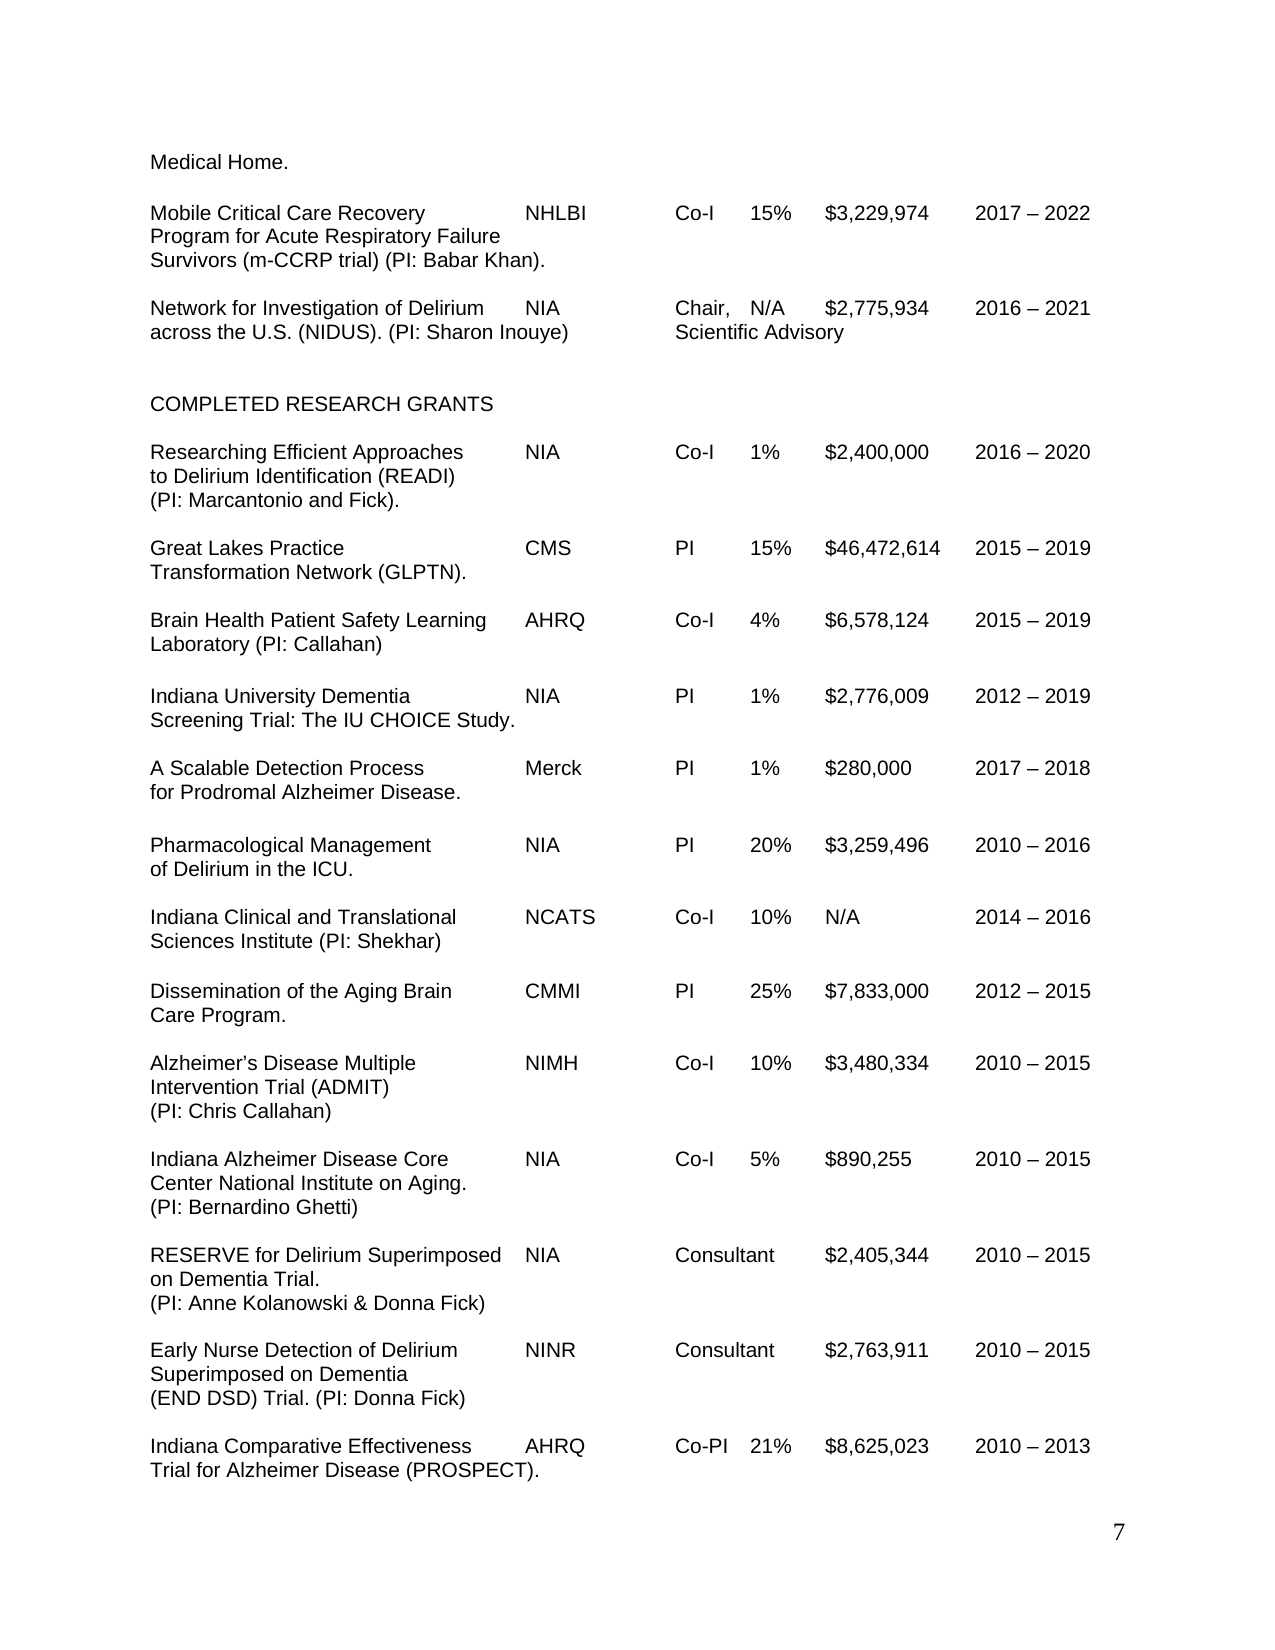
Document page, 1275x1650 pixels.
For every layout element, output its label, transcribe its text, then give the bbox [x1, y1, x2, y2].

text Network for Investigation of Delirium NIA Chair, N/A $2,775,934 2016 – 2021 [150, 296, 1125, 320]
text for Prodromal Alzheimer Disease. [150, 780, 1125, 804]
text Program for Acute Respiratory Failure [150, 224, 1125, 248]
text of Delirium in the ICU. [150, 857, 1125, 881]
text Indiana Comparative Effectiveness AHRQ Co-PI 21% $8,625,023 2010 – 2013 [150, 1434, 1125, 1458]
text Great Lakes Practice CMS PI 15% $46,472,614 2015 – 2019 [150, 536, 1125, 560]
text Superimposed on Dementia [150, 1362, 1125, 1386]
text Researching Efficient Approaches NIA Co-I 1% $2,400,000 2016 – 2020 [150, 440, 1125, 464]
text on Dementia Trial. [150, 1266, 1125, 1290]
text Alzheimer’s Disease Multiple NIMH Co-I 10% $3,480,334 2010 – 2015 [150, 1051, 1125, 1075]
text Mobile Critical Care Recovery NHLBI Co-I 15% $3,229,974 2017 – 2022 [150, 200, 1125, 224]
text Screening Trial: The IU CHOICE Study. [150, 708, 1125, 732]
text Early Nurse Detection of Delirium NINR Consultant $2,763,911 2010 – 2015 [150, 1338, 1125, 1362]
text RESERVE for Delirium Superimposed NIA Consultant $2,405,344 2010 – 2015 [150, 1242, 1125, 1266]
text Intervention Trial (ADMIT) [150, 1075, 1125, 1099]
text Brain Health Patient Safety Learning AHRQ Co-I 4% $6,578,124 2015 – 2019 [150, 608, 1125, 632]
text Laboratory (PI: Callahan) [150, 632, 1125, 656]
text across the U.S. (NIDUS). (PI: Sharon Inouye) Scientific Advisory [150, 320, 1125, 344]
text (PI: Chris Callahan) [150, 1099, 1125, 1123]
text Care Program. [150, 1003, 1125, 1027]
text Dissemination of the Aging Brain CMMI PI 25% $7,833,000 2012 – 2015 [150, 979, 1125, 1003]
text Transformation Network (GLPTN). [150, 560, 1125, 584]
text Indiana Alzheimer Disease Core NIA Co-I 5% $890,255 2010 – 2015 [150, 1147, 1125, 1171]
text Survivors (m-CCRP trial) (PI: Babar Khan). [150, 248, 1125, 272]
text Medical Home. [150, 150, 1125, 174]
text Pharmacological Management NIA PI 20% $3,259,496 2010 – 2016 [150, 833, 1125, 857]
text A Scalable Detection Process Merck PI 1% $280,000 2017 – 2018 [150, 756, 1125, 780]
list Sciences Institute (PI: Shekhar) [150, 929, 1125, 953]
text (PI: Marcantonio and Fick). [150, 488, 1125, 512]
text (PI: Anne Kolanowski & Donna Fick) [150, 1290, 1125, 1314]
text (END DSD) Trial. (PI: Donna Fick) [150, 1386, 1125, 1410]
text Trial for Alzheimer Disease (PROSPECT). [150, 1458, 1125, 1482]
text Indiana University Dementia NIA PI 1% $2,776,009 2012 – 2019 [150, 684, 1125, 708]
text COMPLETED RESEARCH GRANTS [150, 392, 1125, 416]
text to Delirium Identification (READI) [150, 464, 1125, 488]
text Center National Institute on Aging. [150, 1171, 1125, 1194]
text (PI: Bernardino Ghetti) [150, 1194, 1125, 1218]
list Indiana Clinical and Translational NCATS Co-I 10% N/A 2014 – 2016 [150, 905, 1125, 929]
